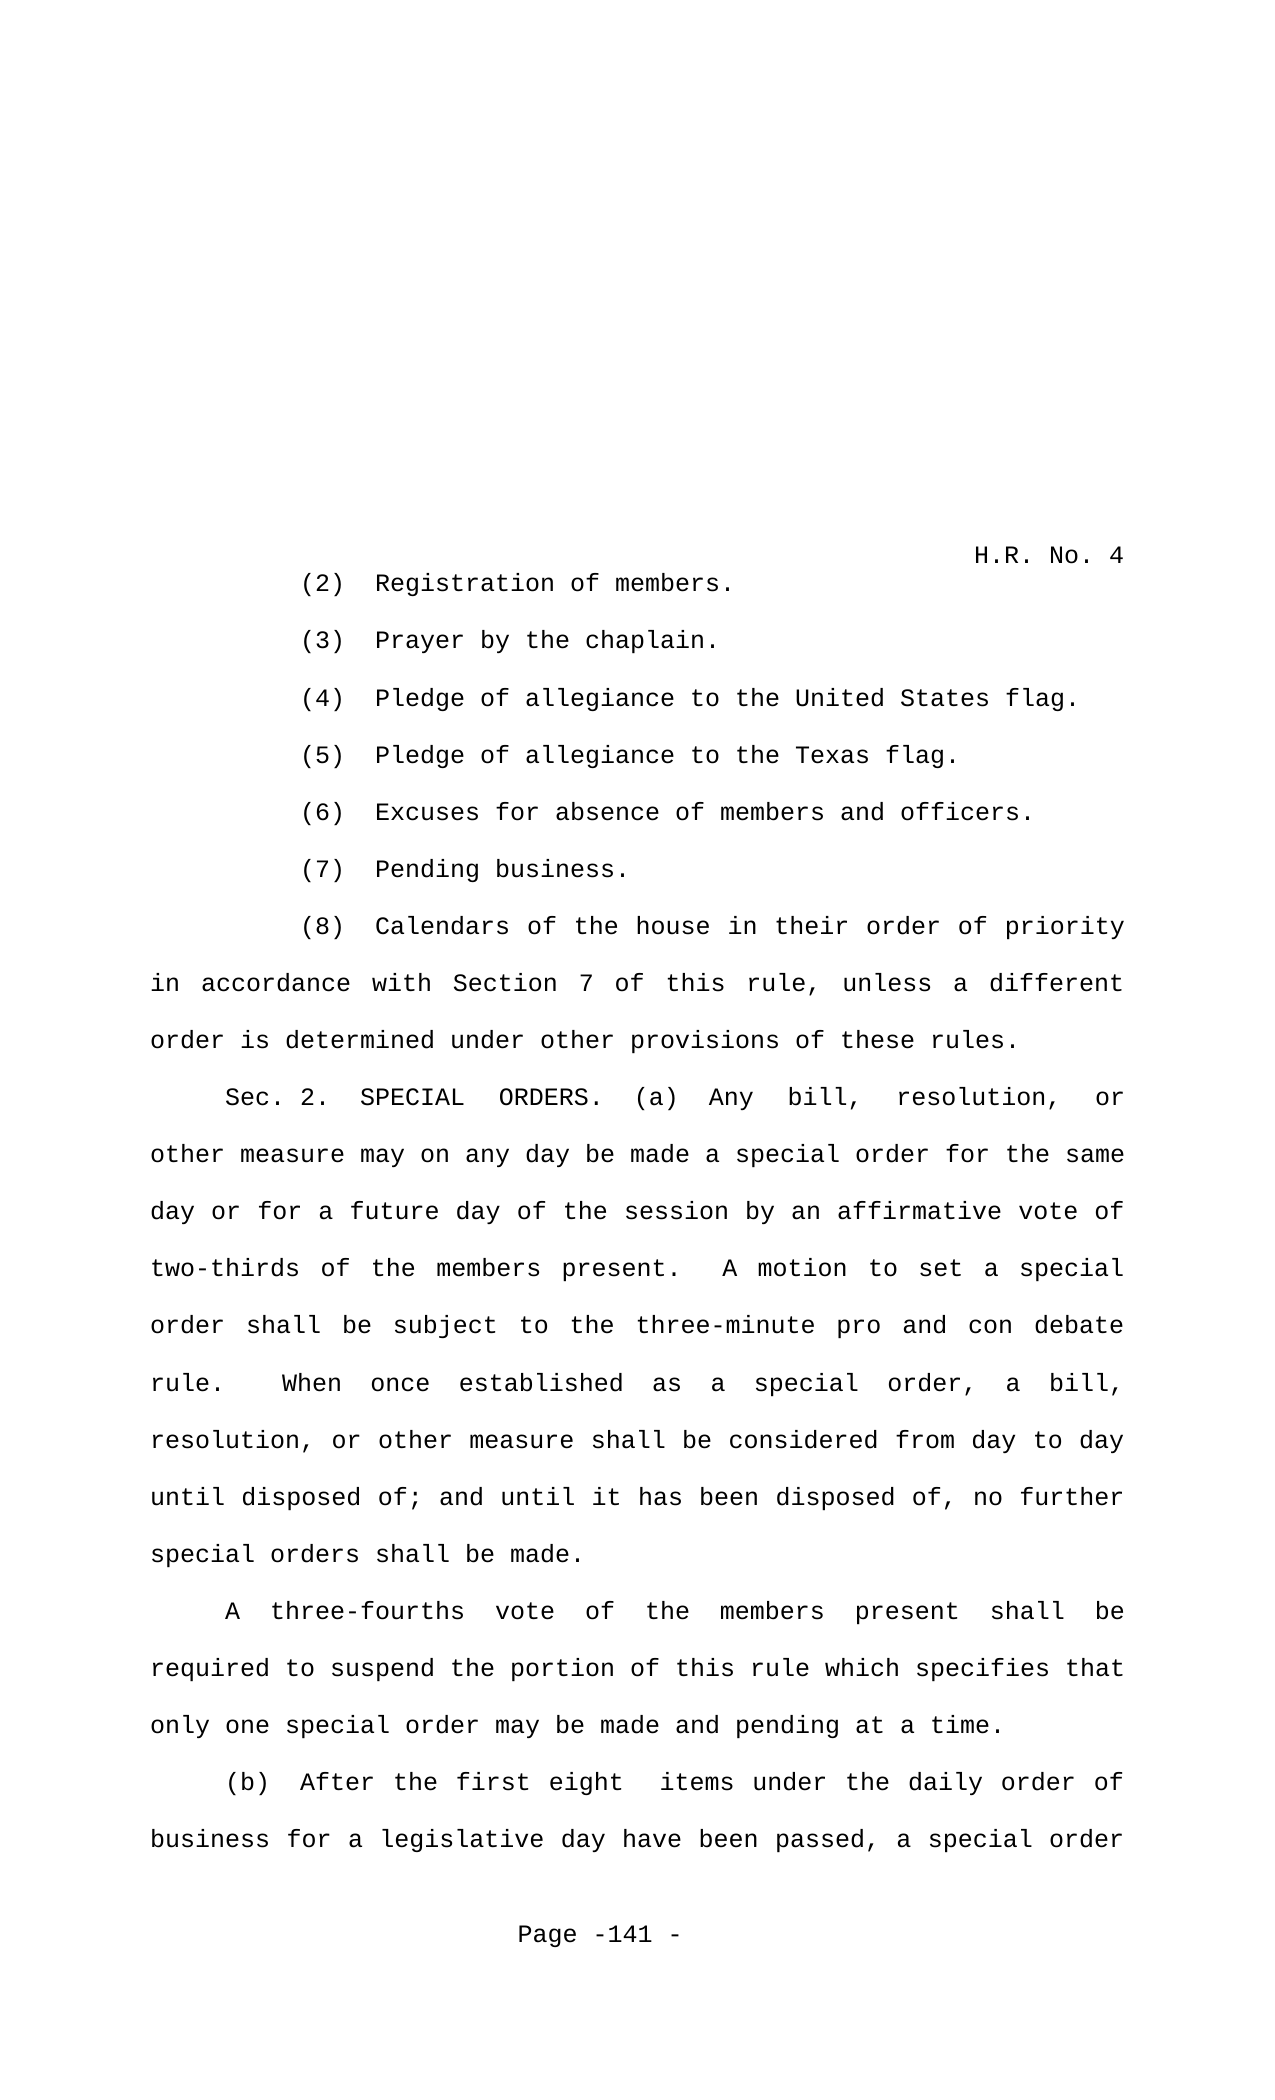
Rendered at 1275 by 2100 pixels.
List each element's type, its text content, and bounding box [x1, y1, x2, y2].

text A three-fourths vote of the members present shall be required to suspend the portion of this rule which specifies that only one special order may be made and pending at a time. [150, 1598, 1125, 1741]
text (7) Pending business. [150, 856, 1125, 885]
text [150, 1769, 1125, 1855]
text (6) Excuses for absence of members and officers. [150, 799, 1125, 828]
text (8) Calendars of the house in their order of priority in accordance with Section 7 of this rule, unless a different order is determined under other provisions of these rules. [150, 913, 1125, 1056]
text (2) Registration of members. [150, 571, 1125, 599]
text Sec. 2. SPECIAL ORDERS. (a) Any bill, resolution, or other measure may on any day be made a special order for the same day or for a future day of the session by an affirmative vote of two-thirds of the members present. A motion to set a special order shall be subject to the three-minute pro and con debate rule. When once established as a special order, a bill, resolution, or other measure shall be considered from day to day until disposed of; and until it has been disposed of, no further special orders shall be made. [150, 1084, 1125, 1570]
text (3) Prayer by the chaplain. [150, 628, 1125, 656]
text (4) Pledge of allegiance to the United States flag. [150, 685, 1125, 713]
text (5) Pledge of allegiance to the Texas flag. [150, 742, 1125, 771]
